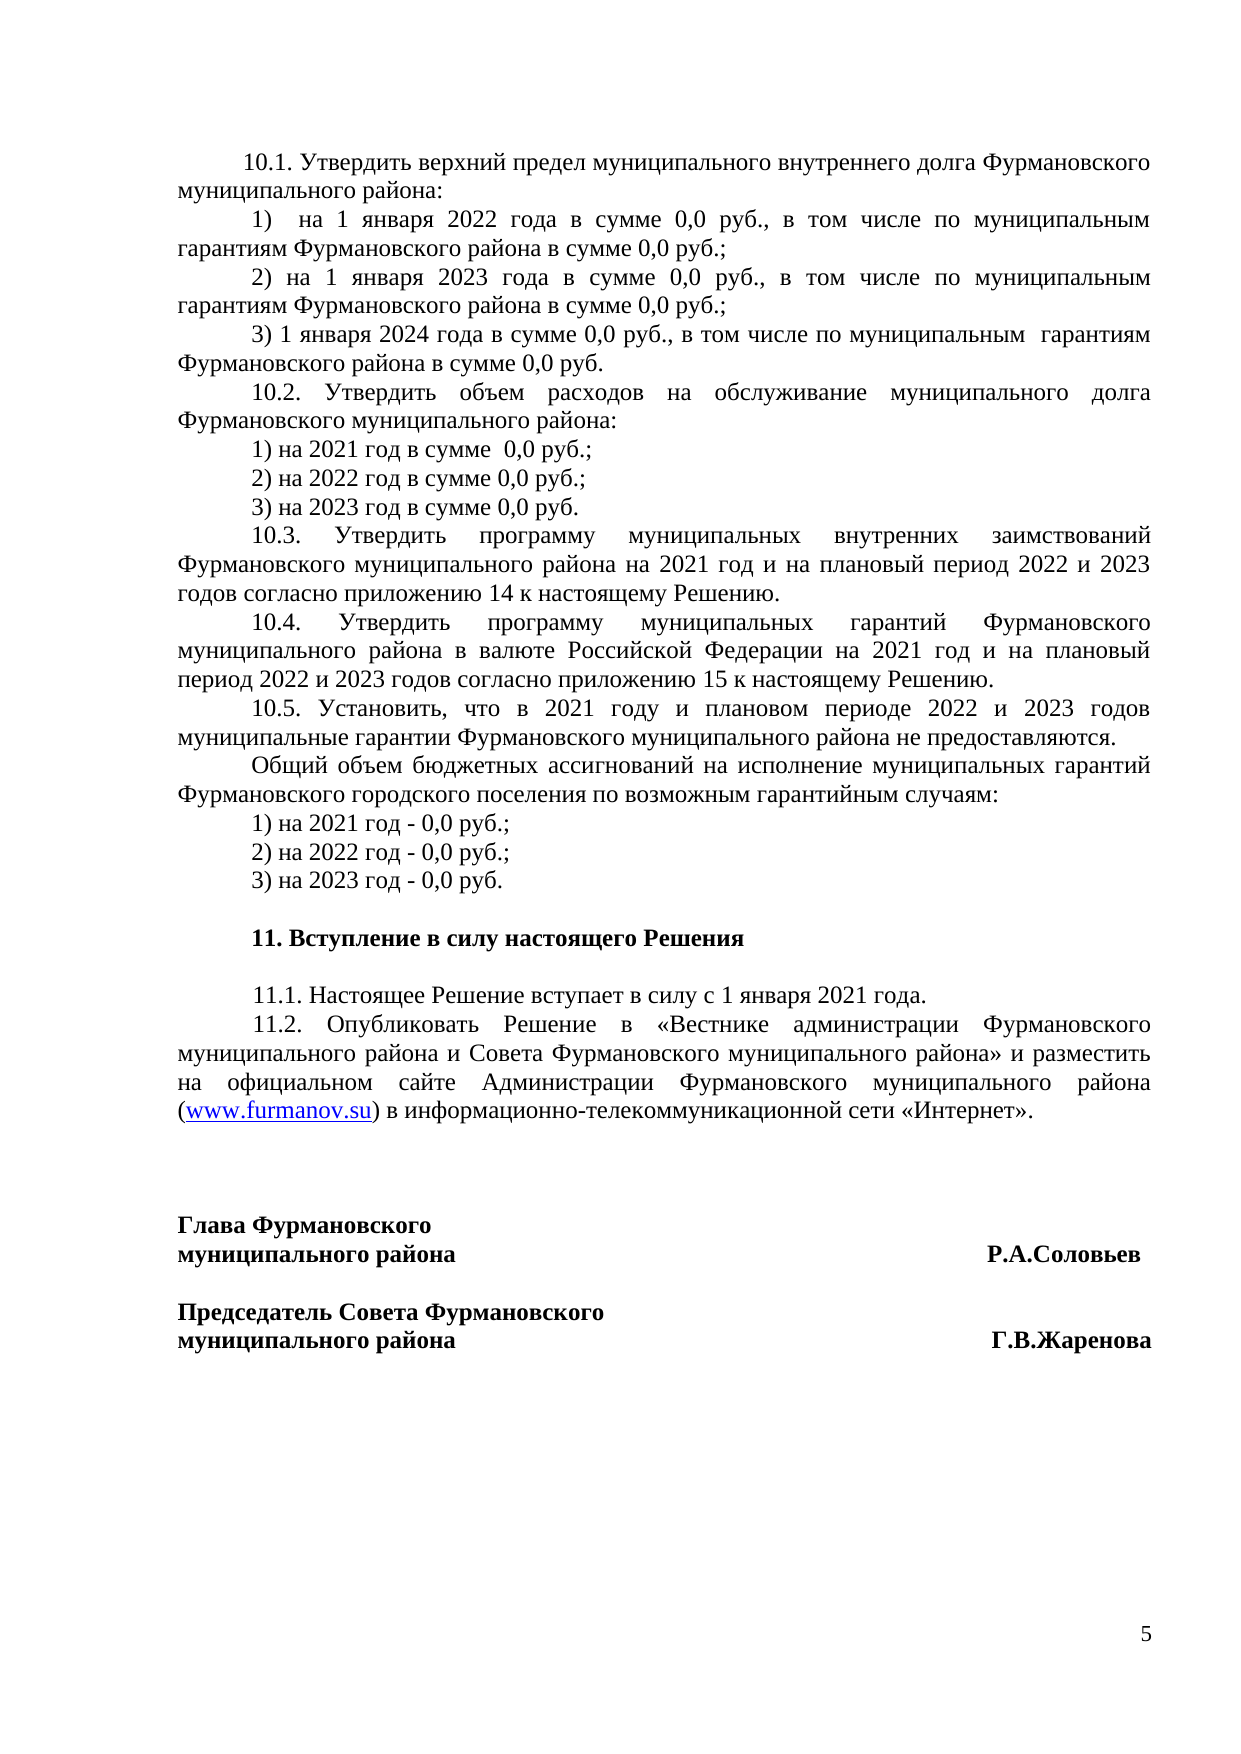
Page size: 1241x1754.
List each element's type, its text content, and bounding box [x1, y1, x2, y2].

text 3) на 2023 год в сумме 0,0 руб. [177, 492, 1152, 521]
text муниципального района Р.А.Соловьев [177, 1239, 1152, 1268]
text 2) на 1 января 2023 года в сумме 0,0 руб., в том числе по муниципальным гарантиям Фурмановского района в сумме 0,0 руб.; [177, 262, 1152, 319]
text 10.2. Утвердить объем расходов на обслуживание муниципального долга Фурмановского муниципального района: [177, 377, 1152, 434]
text 11.1. Настоящее Решение вступает в силу с 1 января 2021 года. [177, 981, 1152, 1009]
text 10.5. Установить, что в 2021 году и плановом периоде 2022 и 2023 годов муниципальные гарантии Фурмановского муниципального района не предоставляются. [177, 693, 1152, 751]
text Общий объем бюджетных ассигнований на исполнение муниципальных гарантий Фурмановского городского поселения по возможным гарантийным случаям: [177, 751, 1152, 808]
text 10.1. Утвердить верхний предел муниципального внутреннего долга Фурмановского муниципального района: [177, 147, 1152, 204]
text 10.3. Утвердить программу муниципальных внутренних заимствований Фурмановского муниципального района на 2021 год и на плановый период 2022 и 2023 годов согласно приложению 14 к настоящему Решению. [177, 521, 1152, 607]
text 10.4. Утвердить программу муниципальных гарантий Фурмановского муниципального района в валюте Российской Федерации на 2021 год и на плановый период 2022 и 2023 годов согласно приложению 15 к настоящему Решению. [177, 607, 1152, 693]
text 1) на 1 января 2022 года в сумме 0,0 руб., в том числе по муниципальным гарантиям Фурмановского района в сумме 0,0 руб.; [177, 204, 1152, 262]
text 1) на 2021 год в сумме 0,0 руб.; [177, 434, 1152, 463]
text 1) на 2021 год - 0,0 руб.; [177, 808, 1152, 837]
text 11.2. Опубликовать Решение в «Вестнике администрации Фурмановского муниципального района и Совета Фурмановского муниципального района» и разместить на официальном сайте Администрации Фурмановского муниципального района (www.furmanov.su) в информационно-телекоммуникационной сети «Интернет». [177, 1009, 1152, 1124]
text Глава Фурмановского [177, 1211, 1152, 1239]
text 11. Вступление в силу настоящего Решения [177, 923, 1152, 952]
text 2) на 2022 год в сумме 0,0 руб.; [177, 463, 1152, 492]
text 2) на 2022 год - 0,0 руб.; [177, 837, 1152, 866]
table_header Председатель Совета Фурмановского муниципального района [166, 1297, 685, 1354]
text 3) 1 января 2024 года в сумме 0,0 руб., в том числе по муниципальным гарантиям Фурмановского района в сумме 0,0 руб. [177, 319, 1152, 377]
text 3) на 2023 год - 0,0 руб. [177, 866, 1152, 894]
table_header Г.В.Жаренова [685, 1297, 1163, 1354]
